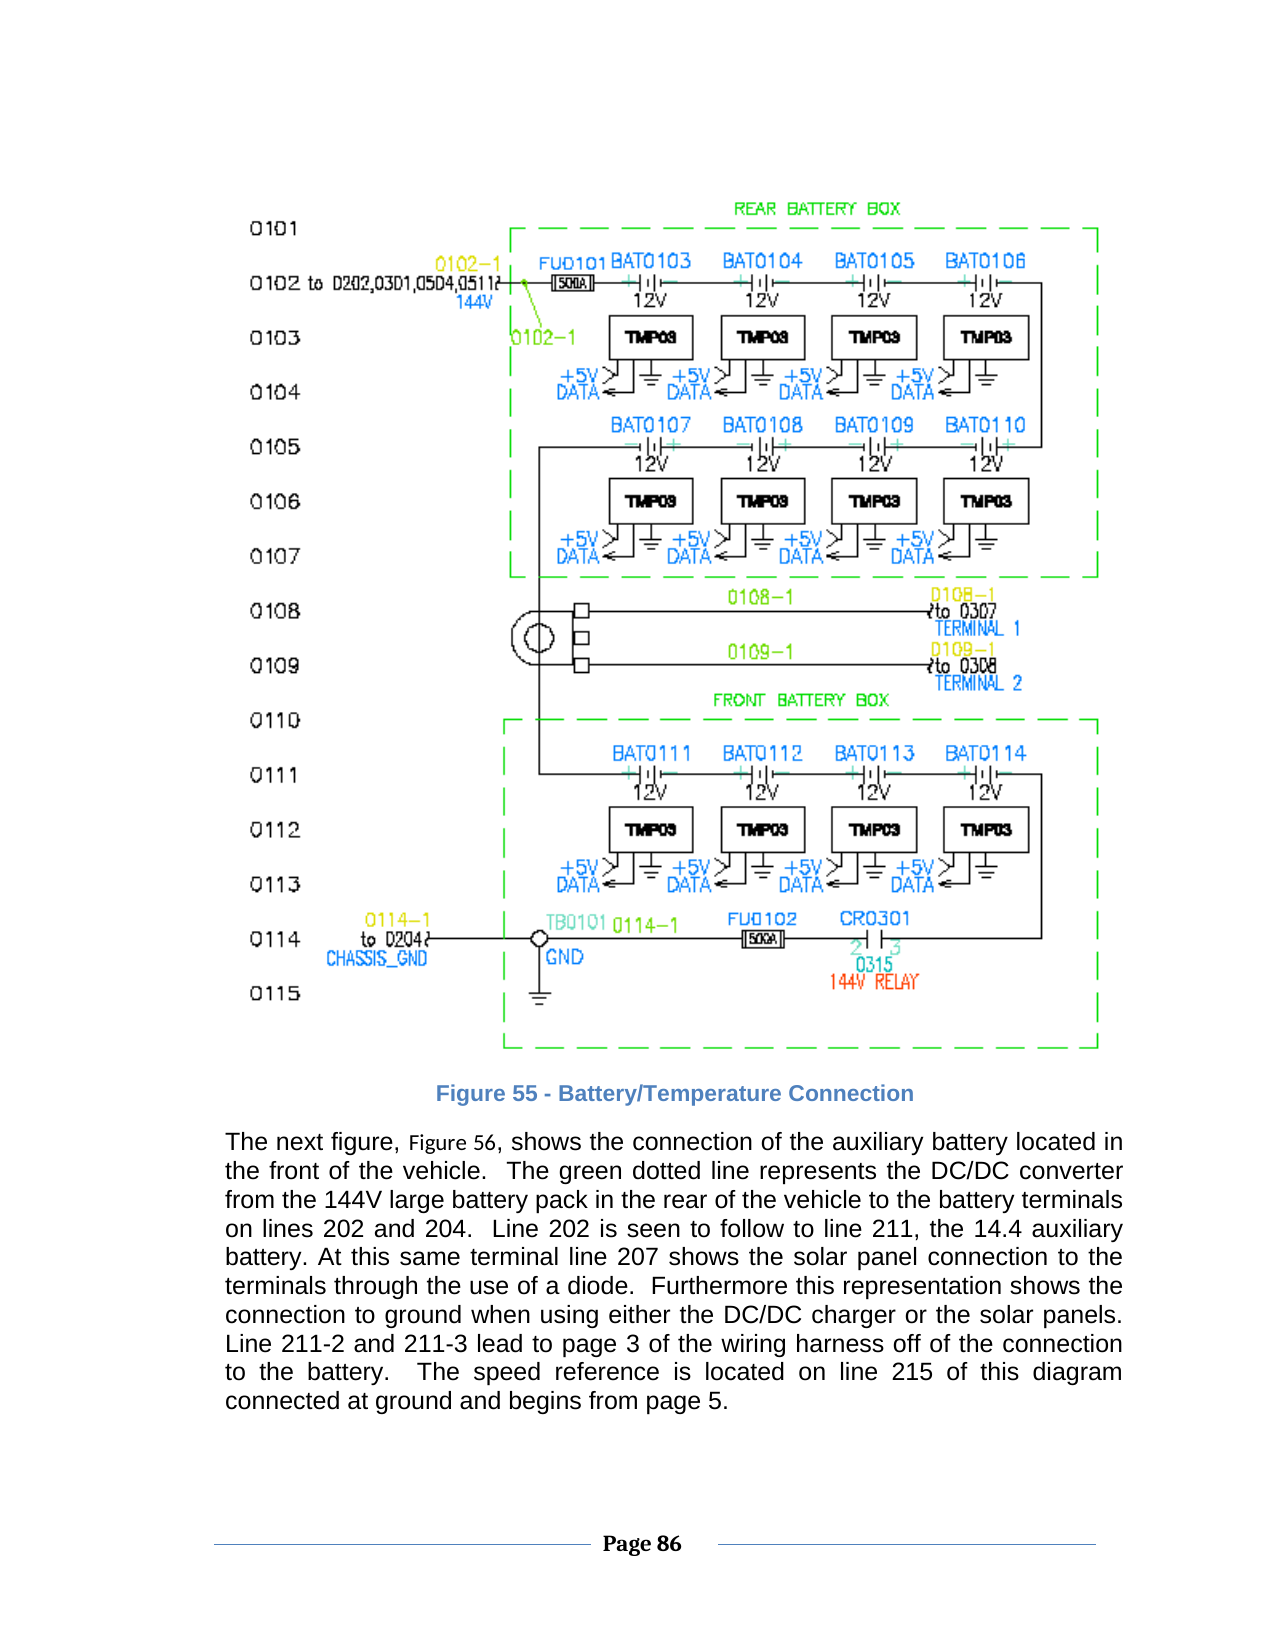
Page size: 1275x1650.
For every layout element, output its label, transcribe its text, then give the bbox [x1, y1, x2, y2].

text The next figure, , shows the connection of the auxiliary battery located in the front of the vehicle. The green dotted line represents the DC/DC converter from the 144V large battery pack in the rear of the vehicle to the battery terminals on lines 202 and 204. Line 202 is seen to follow to line 211, the 14.4 auxiliary battery. At this same terminal line 207 shows the solar panel connection to the terminals through the use of a diode. Furthermore this representation shows the connection to ground when using either the DC/DC charger or the solar panels. Line 211-2 and 211-3 lead to page 3 of the wiring harness off of the connection to the battery. The speed reference is located on line 215 of this diagram connected at ground and begins from page 5. [225, 1127, 1125, 1415]
text Figure 55 - Battery/Temperature Connection [225, 1080, 1125, 1106]
